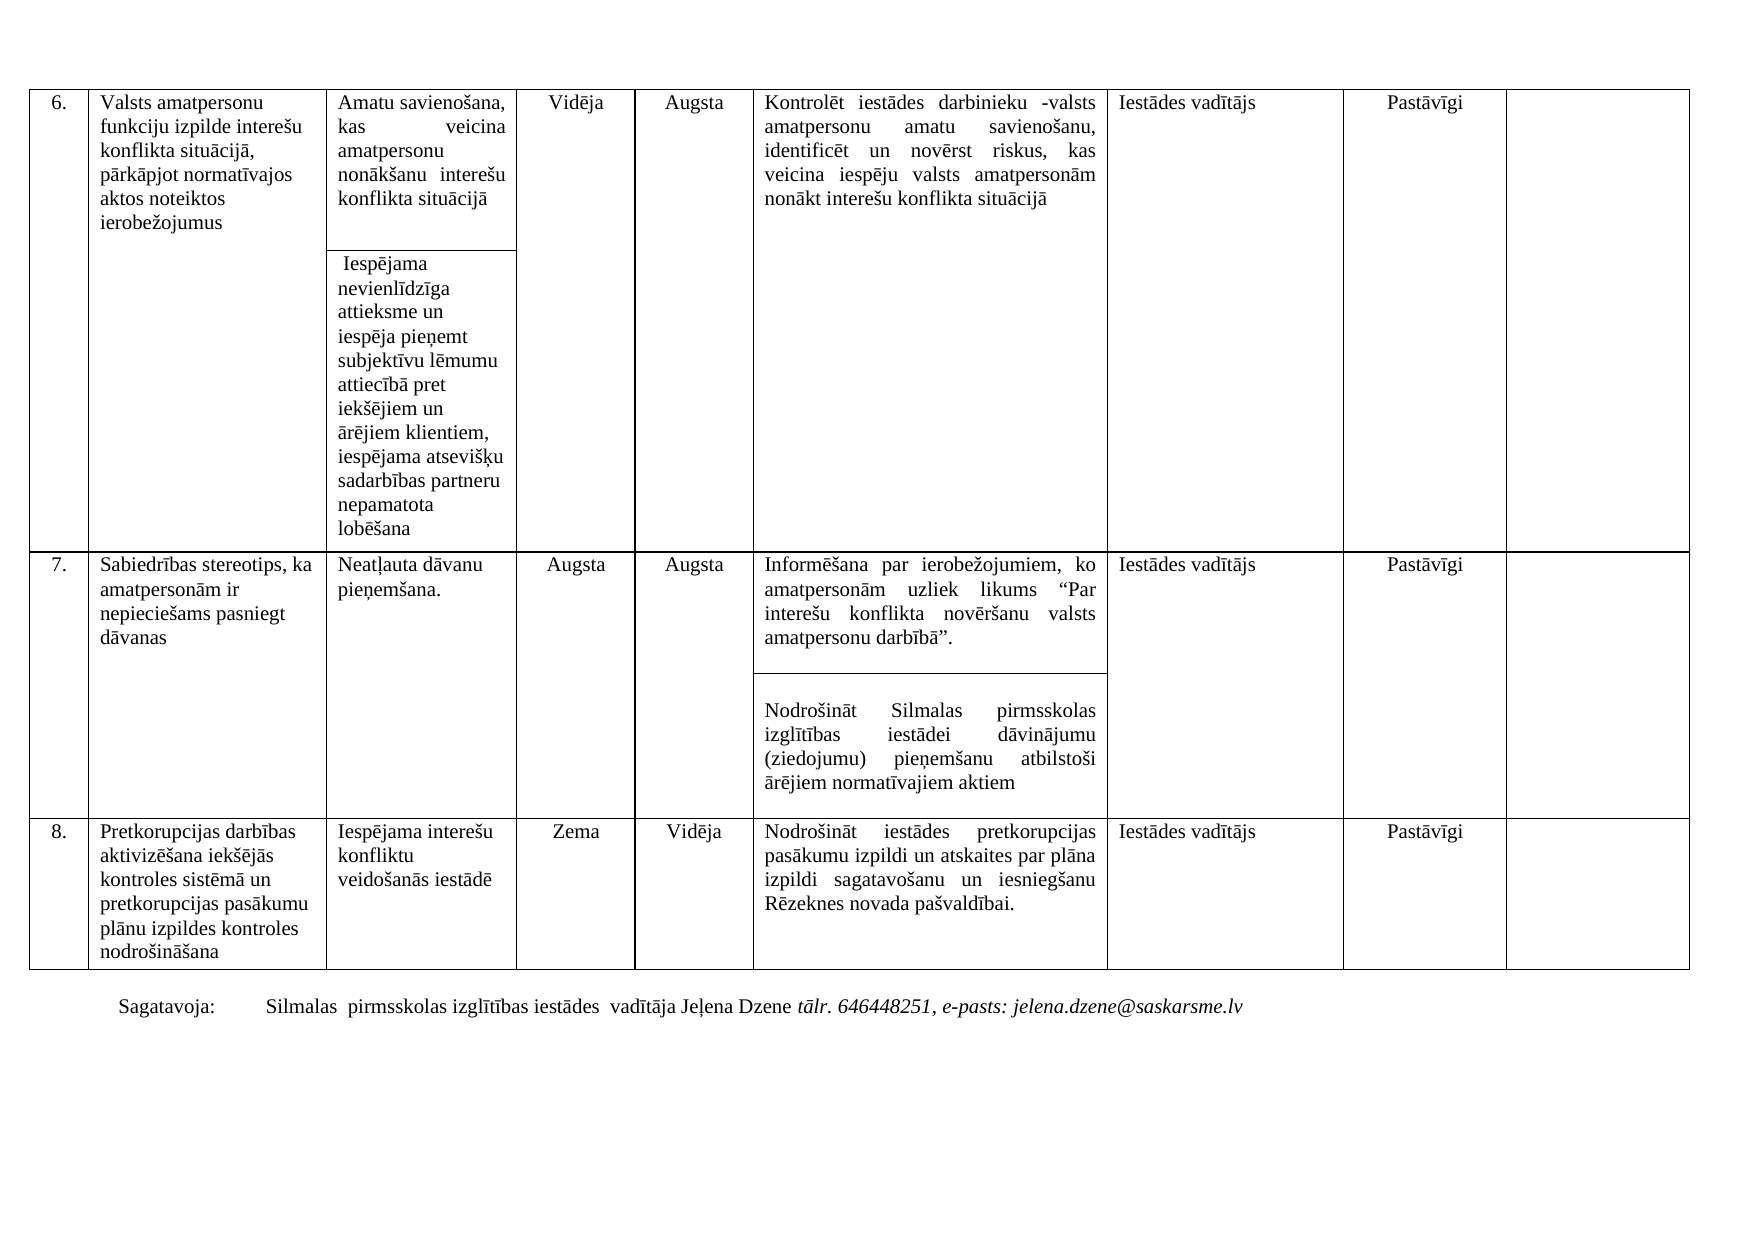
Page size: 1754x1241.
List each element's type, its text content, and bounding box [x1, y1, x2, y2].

table_cell Nodrošināt iestādes pretkorupcijas pasākumu izpildi un atskaites par plāna izpildi sagatavošanu un iesniegšanu Rēzeknes novada pašvaldībai. [754, 819, 1107, 969]
table_cell [1507, 819, 1689, 969]
table_cell 6. [30, 90, 88, 401]
table_cell Iestādes vadītājs [1108, 90, 1343, 401]
text Sagatavoja: Silmalas pirmsskolas izglītības iestādes vadītāja Jeļena Dzene tālr. 646448251, e-pasts: jelena.dzene@saskarsme.lv [118, 994, 1636, 1018]
table_cell Augsta [517, 553, 634, 818]
table_cell Pretkorupcija darbība aktivizēšana iekšējā kontroe itēmā un pretkorupcijas pasākumu plānu izpildes kontroles nodrošināšana [89, 819, 326, 969]
table_cell Kontrolēt iestādes darbinieku -valsts amatpersonu amatu savienošanu, identificēt un novērst riskus, kas veicina iespēju valsts amatpersonām nonākt interešu konflikta situācijā [754, 90, 1107, 551]
table_cell Augsta [636, 90, 753, 401]
table_cell 7. [30, 553, 88, 818]
table_cell Iestādes vadītājs [1108, 819, 1343, 969]
table_cell Amatu savienošana, kas veicina amatpersonu nonākšanu interešu konflikta situācijā [327, 90, 516, 250]
table_cell Pastāvīgi [1344, 90, 1506, 401]
table_cell [1507, 90, 1689, 401]
table_cell Pastāvīgi [1344, 553, 1506, 818]
table_cell Sabiedrības stereotips, ka amatpersonām ir nepieciešams pasniegt dāvanas [89, 553, 326, 818]
table_cell Iepējama interešu konfiktu veidošanā iestādē [327, 819, 516, 969]
table_cell Augsta [636, 553, 753, 818]
table_cell Vidēja [636, 819, 753, 969]
table_cell Vidēja [517, 90, 634, 401]
table_cell [1108, 401, 1343, 551]
table_cell [30, 401, 88, 551]
table_cell Iestādes vadītājs [1108, 553, 1343, 818]
table_cell 8. [30, 819, 88, 969]
table_cell Iespējama nevienlīdzīga attieksme un iespēja pieņemt subjektīvu lēmumu attiecībā pret iekšējiem un ārējiem klientiem, iespējama atsevišķu sadarbības partneru nepamatota lobēšana [327, 251, 516, 551]
table_cell [1344, 401, 1506, 551]
table_cell [89, 401, 326, 551]
table_cell [1507, 401, 1689, 551]
table_cell Valsts amatpersonu funkciju izpilde interešu konflikta situācijā, pārkāpjot normatīvajos aktos noteiktos ierobežojumus [89, 90, 326, 401]
table_cell Zema [517, 819, 634, 969]
table_cell [517, 401, 634, 551]
table_cell Pastāvīgi [1344, 819, 1506, 969]
table_cell Nodrošināt Silmalas pirmsskolas izglītības iestādei dāvinājumu (ziedojumu) pieņemšanu atbilstoši ārējiem normatīvajiem aktiem [754, 674, 1107, 818]
table_cell Informēšana par ierobežojumiem, ko amatpersonām uzliek likums “Par interešu konflikta novēršanu valsts amatpersonu darbībā”. [754, 553, 1107, 673]
table_cell Neatļauta dāvanu pieņemšana. [327, 553, 516, 818]
table_cell [1507, 553, 1689, 818]
table_cell [636, 401, 753, 551]
